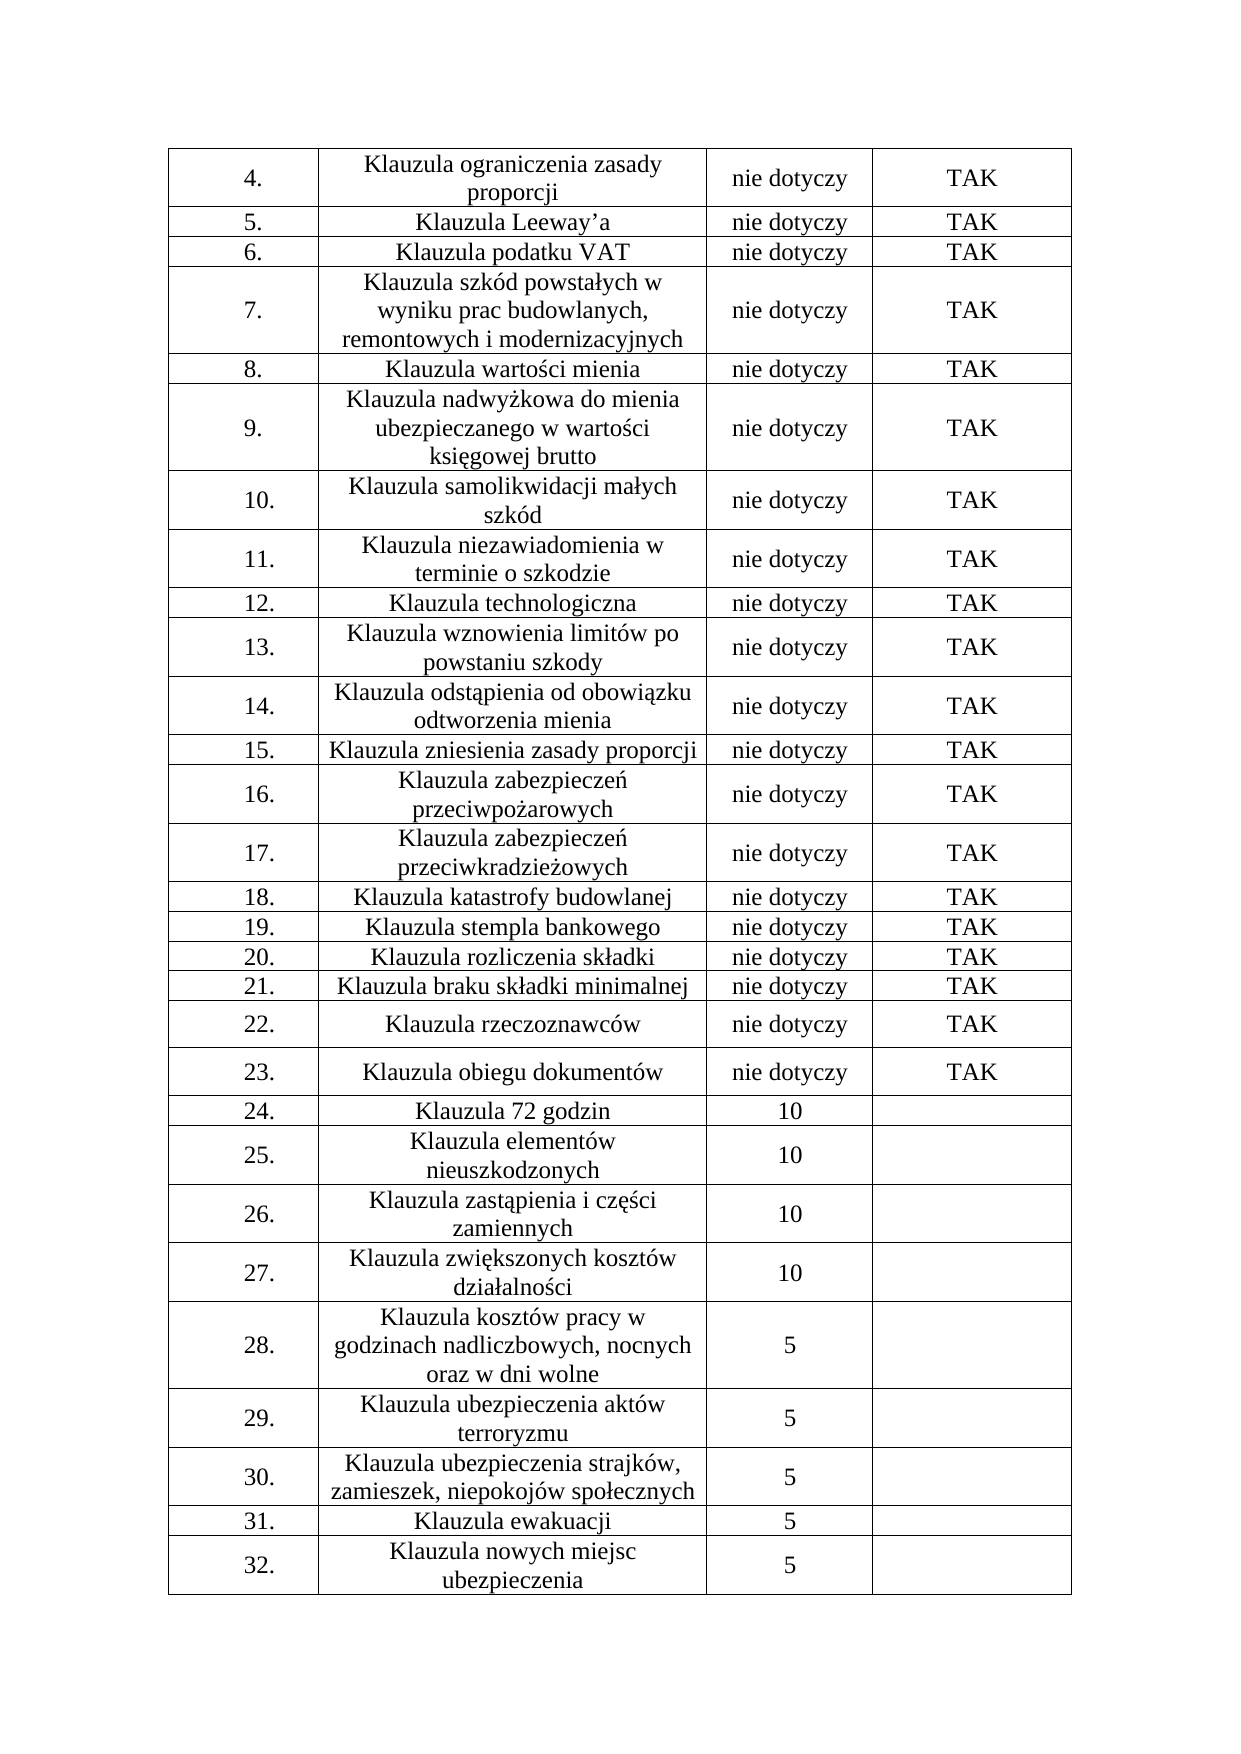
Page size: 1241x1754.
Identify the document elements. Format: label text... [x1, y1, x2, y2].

table_cell [169, 471, 318, 529]
table_cell 10 [707, 1096, 872, 1125]
table_cell [873, 1536, 1071, 1593]
table_cell 5 [707, 1536, 872, 1593]
table_cell TAK [873, 588, 1071, 617]
table_cell nie dotyczy [707, 237, 872, 266]
table_cell TAK [873, 1048, 1071, 1095]
table_cell TAK [873, 618, 1071, 676]
table_cell nie dotyczy [707, 530, 872, 587]
table_cell nie dotyczy [707, 942, 872, 970]
table_cell nie dotyczy [707, 882, 872, 911]
table_cell [169, 384, 318, 470]
table_cell [169, 207, 318, 236]
table_cell [169, 530, 318, 587]
table_cell [169, 618, 318, 676]
table_cell [873, 1185, 1071, 1242]
table_cell [169, 1389, 318, 1447]
table_cell Klauzula ubezpieczenia aktów terroryzmu [319, 1389, 706, 1447]
table_cell [169, 1001, 318, 1047]
table_cell 5 [707, 1302, 872, 1388]
table_cell Klauzula odstąpienia od obowiązku odtworzenia mienia [319, 677, 706, 734]
table_cell [169, 912, 318, 941]
table_cell TAK [873, 677, 1071, 734]
table_cell TAK [873, 882, 1071, 911]
table_cell [169, 882, 318, 911]
table_cell nie dotyczy [707, 912, 872, 941]
table_cell [169, 149, 318, 206]
table_cell [169, 765, 318, 822]
table_cell Klauzula katastrofy budowlanej [319, 882, 706, 911]
table_cell 10 [707, 1185, 872, 1242]
table_cell Klauzula samolikwidacji małych szkód [319, 471, 706, 529]
table_cell Klauzula ubezpieczenia strajków, zamieszek, niepokojów społecznych [319, 1448, 706, 1505]
table_cell [873, 1096, 1071, 1125]
table_cell Klauzula rzeczoznawców [319, 1001, 706, 1047]
table_cell Klauzula rozliczenia składki [319, 942, 706, 970]
table_cell TAK [873, 942, 1071, 970]
table_cell [169, 1536, 318, 1593]
table_cell [169, 677, 318, 734]
table_cell [873, 1302, 1071, 1388]
table_cell Klauzula Leeway’a [319, 207, 706, 236]
table_cell 10 [707, 1243, 872, 1301]
table_cell nie dotyczy [707, 207, 872, 236]
table_cell nie dotyczy [707, 765, 872, 822]
table_cell [169, 971, 318, 1000]
table_cell Klauzula zwiększonych kosztów działalności [319, 1243, 706, 1301]
table_cell nie dotyczy [707, 677, 872, 734]
table_cell Klauzula technologiczna [319, 588, 706, 617]
table_cell TAK [873, 912, 1071, 941]
table_cell TAK [873, 765, 1071, 822]
table_cell TAK [873, 1001, 1071, 1047]
table_cell [169, 1448, 318, 1505]
table_cell nie dotyczy [707, 354, 872, 383]
table_cell TAK [873, 149, 1071, 206]
table_cell nie dotyczy [707, 471, 872, 529]
table_cell Klauzula ewakuacji [319, 1506, 706, 1535]
table_cell [169, 1126, 318, 1184]
table_cell nie dotyczy [707, 1048, 872, 1095]
table_cell [169, 1185, 318, 1242]
table_cell nie dotyczy [707, 618, 872, 676]
table_cell nie dotyczy [707, 824, 872, 881]
table_cell TAK [873, 471, 1071, 529]
table_cell Klauzula nowych miejsc ubezpieczenia [319, 1536, 706, 1593]
table_cell [169, 942, 318, 970]
table_cell nie dotyczy [707, 588, 872, 617]
table_cell [169, 1243, 318, 1301]
table_cell nie dotyczy [707, 267, 872, 353]
table_cell 5 [707, 1389, 872, 1447]
table_cell nie dotyczy [707, 971, 872, 1000]
table_cell [169, 1048, 318, 1095]
table_cell Klauzula podatku VAT [319, 237, 706, 266]
table_cell Klauzula nadwyżkowa do mienia ubezpieczanego w wartości księgowej brutto [319, 384, 706, 470]
table_cell [169, 354, 318, 383]
table_cell Klauzula zabezpieczeń przeciwkradzieżowych [319, 824, 706, 881]
table_cell [169, 1302, 318, 1388]
table_cell Klauzula zniesienia zasady proporcji [319, 735, 706, 764]
table_cell [873, 1506, 1071, 1535]
table_cell [169, 735, 318, 764]
table_cell nie dotyczy [707, 384, 872, 470]
table_cell 10 [707, 1126, 872, 1184]
table_cell TAK [873, 824, 1071, 881]
table_cell Klauzula zastąpienia i części zamiennych [319, 1185, 706, 1242]
table_cell [873, 1389, 1071, 1447]
table_cell [169, 237, 318, 266]
table_cell [873, 1126, 1071, 1184]
table_cell Klauzula wznowienia limitów po powstaniu szkody [319, 618, 706, 676]
table_cell TAK [873, 735, 1071, 764]
table_cell Klauzula braku składki minimalnej [319, 971, 706, 1000]
table_cell [169, 1506, 318, 1535]
table_cell TAK [873, 267, 1071, 353]
table_cell Klauzula obiegu dokumentów [319, 1048, 706, 1095]
table_cell nie dotyczy [707, 1001, 872, 1047]
table_cell TAK [873, 530, 1071, 587]
table_cell Klauzula wartości mienia [319, 354, 706, 383]
table_cell [873, 1448, 1071, 1505]
table_cell nie dotyczy [707, 735, 872, 764]
table_cell Klauzula szkód powstałych w wyniku prac budowlanych, remontowych i modernizacyjnych [319, 267, 706, 353]
table_cell 5 [707, 1506, 872, 1535]
table_cell Klauzula niezawiadomienia w terminie o szkodzie [319, 530, 706, 587]
table_cell Klauzula kosztów pracy w godzinach nadliczbowych, nocnych oraz w dni wolne [319, 1302, 706, 1388]
table_cell [169, 1096, 318, 1125]
table_cell 5 [707, 1448, 872, 1505]
table_cell TAK [873, 384, 1071, 470]
table_cell TAK [873, 207, 1071, 236]
table_cell Klauzula stempla bankowego [319, 912, 706, 941]
table_cell nie dotyczy [707, 149, 872, 206]
table_cell TAK [873, 237, 1071, 266]
table_cell [873, 1243, 1071, 1301]
table_cell TAK [873, 971, 1071, 1000]
table_cell [169, 824, 318, 881]
table_cell Klauzula ograniczenia zasady proporcji [319, 149, 706, 206]
table_cell [169, 267, 318, 353]
table_cell [169, 588, 318, 617]
table_cell Klauzula elementów nieuszkodzonych [319, 1126, 706, 1184]
table_cell TAK [873, 354, 1071, 383]
table_cell Klauzula 72 godzin [319, 1096, 706, 1125]
table_cell Klauzula zabezpieczeń przeciwpożarowych [319, 765, 706, 822]
